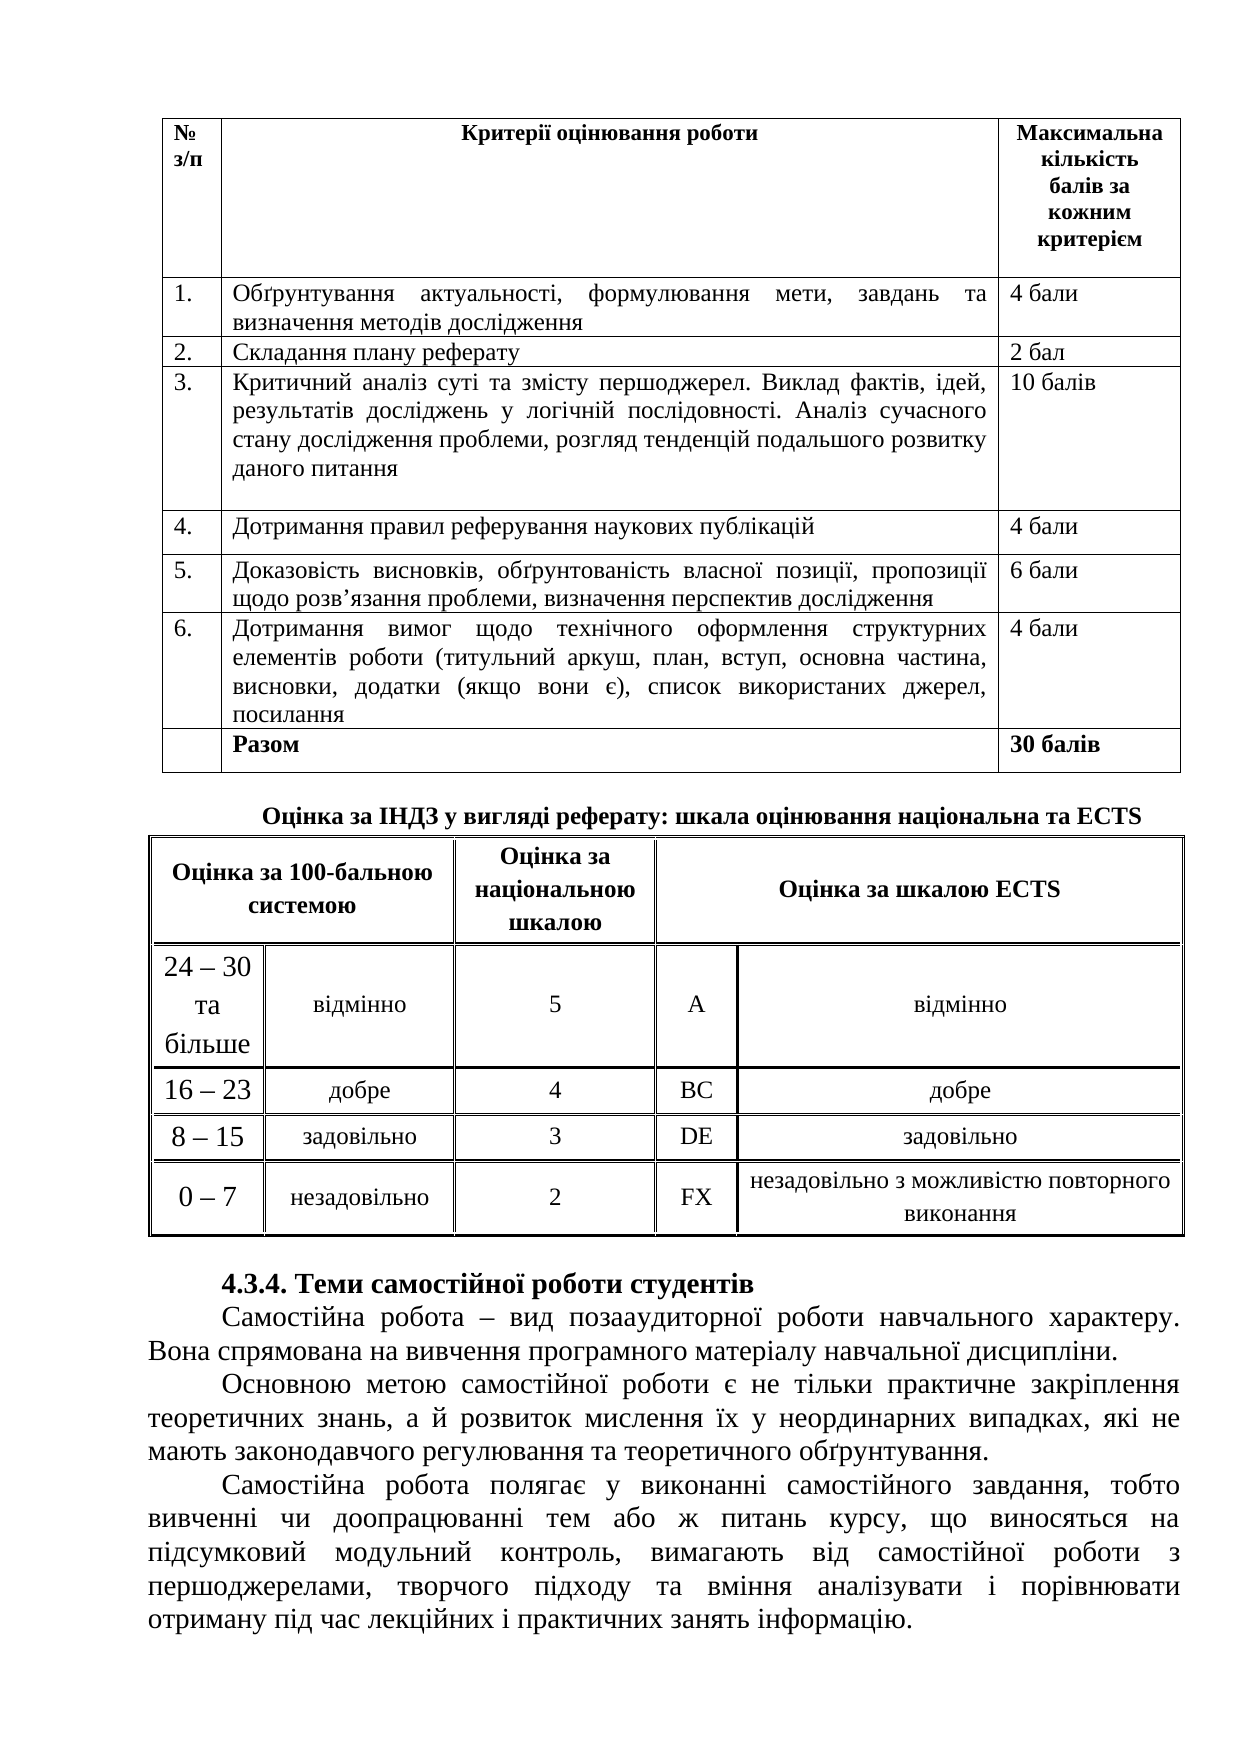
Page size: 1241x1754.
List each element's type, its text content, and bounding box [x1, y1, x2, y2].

table_cell A [657, 946, 736, 1066]
table_cell добре [266, 1069, 453, 1112]
table_header Максимальна кількість балів за кожним критерієм [999, 119, 1180, 277]
table_cell добре [739, 1066, 1182, 1112]
table_cell [163, 729, 221, 772]
text Оцінка за ІНДЗ у вигляді реферату: шкала оцінювання національна та ECTS [223, 801, 1181, 830]
table_cell 4. [163, 511, 221, 554]
table_cell 5 [456, 946, 654, 1066]
table_cell 4 бали [999, 613, 1180, 728]
table_cell Критичний аналіз суті та змісту першоджерел. Виклад фактів, ідей, результатів досліджень у логічній послідовності. Аналіз сучасного стану дослідження проблеми, розгляд тенденцій подальшого розвитку даного питання [222, 367, 998, 510]
table_cell незадовільно [265, 1163, 454, 1234]
table_cell 24 – 30 та більше [152, 942, 263, 1066]
table_cell незадовільно з можливістю повторного виконання [737, 1159, 1182, 1234]
table_cell FX [656, 1163, 737, 1234]
table_cell Обґрунтування актуальності, формулювання мети, завдань та визначення методів дослідження [222, 278, 998, 336]
table_cell 16 – 23 [152, 1066, 263, 1112]
table_cell Дотримання правил реферування наукових публікацій [222, 511, 998, 554]
table_cell 2. [163, 337, 221, 366]
table_cell 6. [163, 613, 221, 728]
table_cell задовільно [739, 1113, 1182, 1159]
text Основною метою самостійної роботи є не тільки практичне закріплення теоретичних знань, а й розвиток мислення їх у неординарних випадках, які не мають законодавчого регулювання та теоретичного обґрунтування. [148, 1366, 1181, 1467]
table_cell 0 – 7 [152, 1159, 265, 1234]
table_cell 3 [456, 1116, 654, 1159]
table_cell 2 бал [999, 337, 1180, 366]
table_cell Разом [222, 729, 998, 772]
table_cell 6 бали [999, 555, 1180, 612]
table_cell BС [657, 1069, 736, 1112]
table_cell відмінно [739, 942, 1182, 1066]
table_cell DЕ [657, 1116, 736, 1159]
table_cell 1. [163, 278, 221, 336]
table_cell 4 бали [999, 511, 1180, 554]
table_header № з/п [163, 119, 221, 277]
table_cell 8 – 15 [152, 1113, 263, 1159]
table_cell 3. [163, 367, 221, 510]
table_cell 4 бали [999, 278, 1180, 336]
table_cell 5. [163, 555, 221, 612]
table_cell Складання плану реферату [222, 337, 998, 366]
table_header Оцінка за шкалою ECTS [656, 838, 1182, 942]
table_header Критерії оцінювання роботи [222, 119, 998, 277]
table_header Оцінка за національною шкалою [455, 838, 656, 942]
table_cell 30 балів [999, 729, 1180, 772]
table_cell задовільно [266, 1116, 453, 1159]
text Самостійна робота полягає у виконанні самостійного завдання, тобто вивченні чи доопрацюванні тем або ж питань курсу, що виносяться на підсумковий модульний контроль, вимагають від самостійної роботи з першоджерелами, творчого підходу та вміння аналізувати і порівнювати отриману під час лекційних і практичних занять інформацію. [148, 1467, 1181, 1635]
table_cell відмінно [266, 946, 453, 1066]
table_cell 2 [455, 1163, 656, 1234]
table_cell 10 балів [999, 367, 1180, 510]
text 4.3.4. Теми самостійної роботи студентів [148, 1266, 1181, 1299]
table_cell Доказовість висновків, обґрунтованість власної позиції, пропозиції щодо розв’язання проблеми, визначення перспектив дослідження [222, 555, 998, 612]
table_cell Дотримання вимог щодо технічного оформлення структурних елементів роботи (титульний аркуш, план, вступ, основна частина, висновки, додатки (якщо вони є), список використаних джерел, посилання [222, 613, 998, 728]
table_header Оцінка за 100-бальною системою [152, 838, 454, 942]
text Самостійна робота – вид позааудиторної роботи навчального характеру. Вона спрямована на вивчення програмного матеріалу навчальної дисципліни. [148, 1299, 1181, 1366]
table_cell 4 [456, 1069, 654, 1112]
